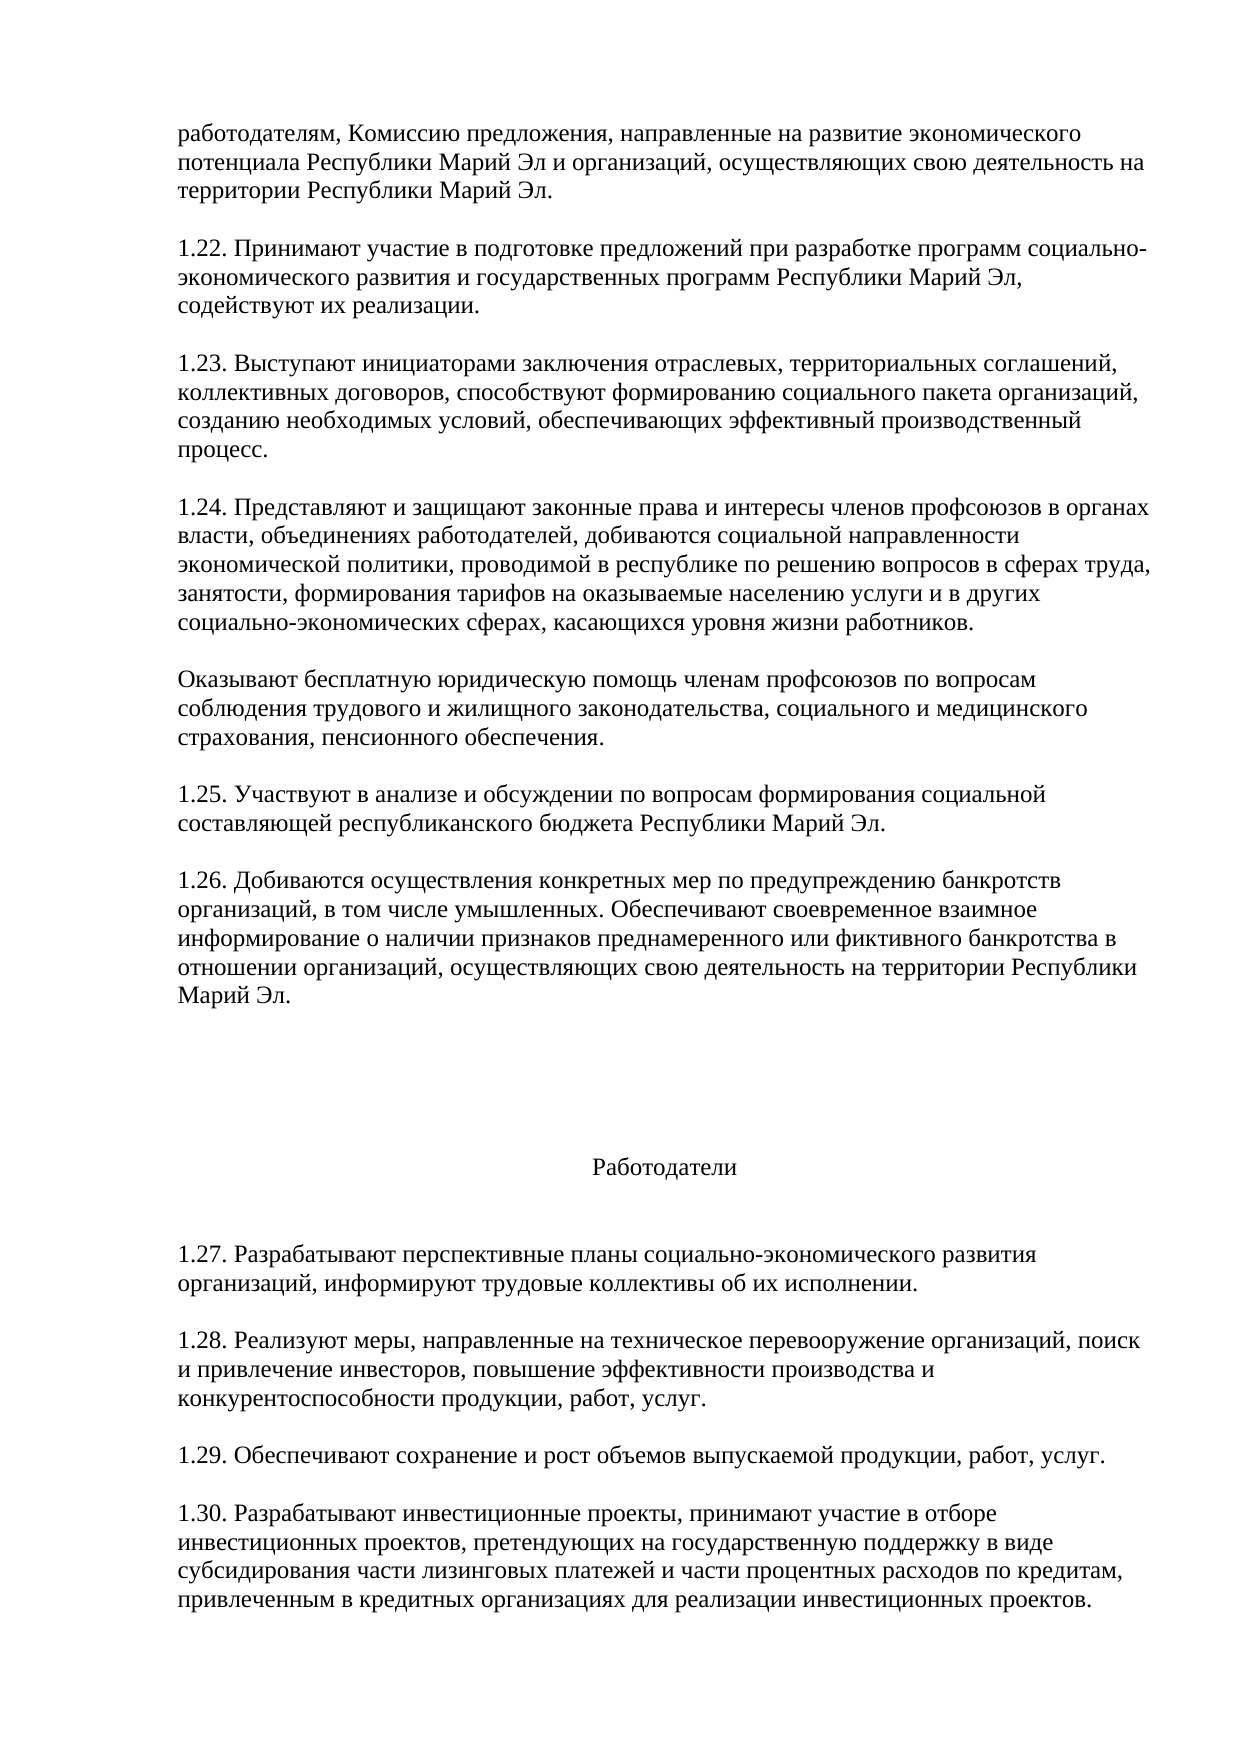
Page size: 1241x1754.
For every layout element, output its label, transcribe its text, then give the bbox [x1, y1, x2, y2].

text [177, 118, 1152, 1037]
text Работодатели [177, 1152, 1152, 1181]
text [177, 1210, 1152, 1613]
